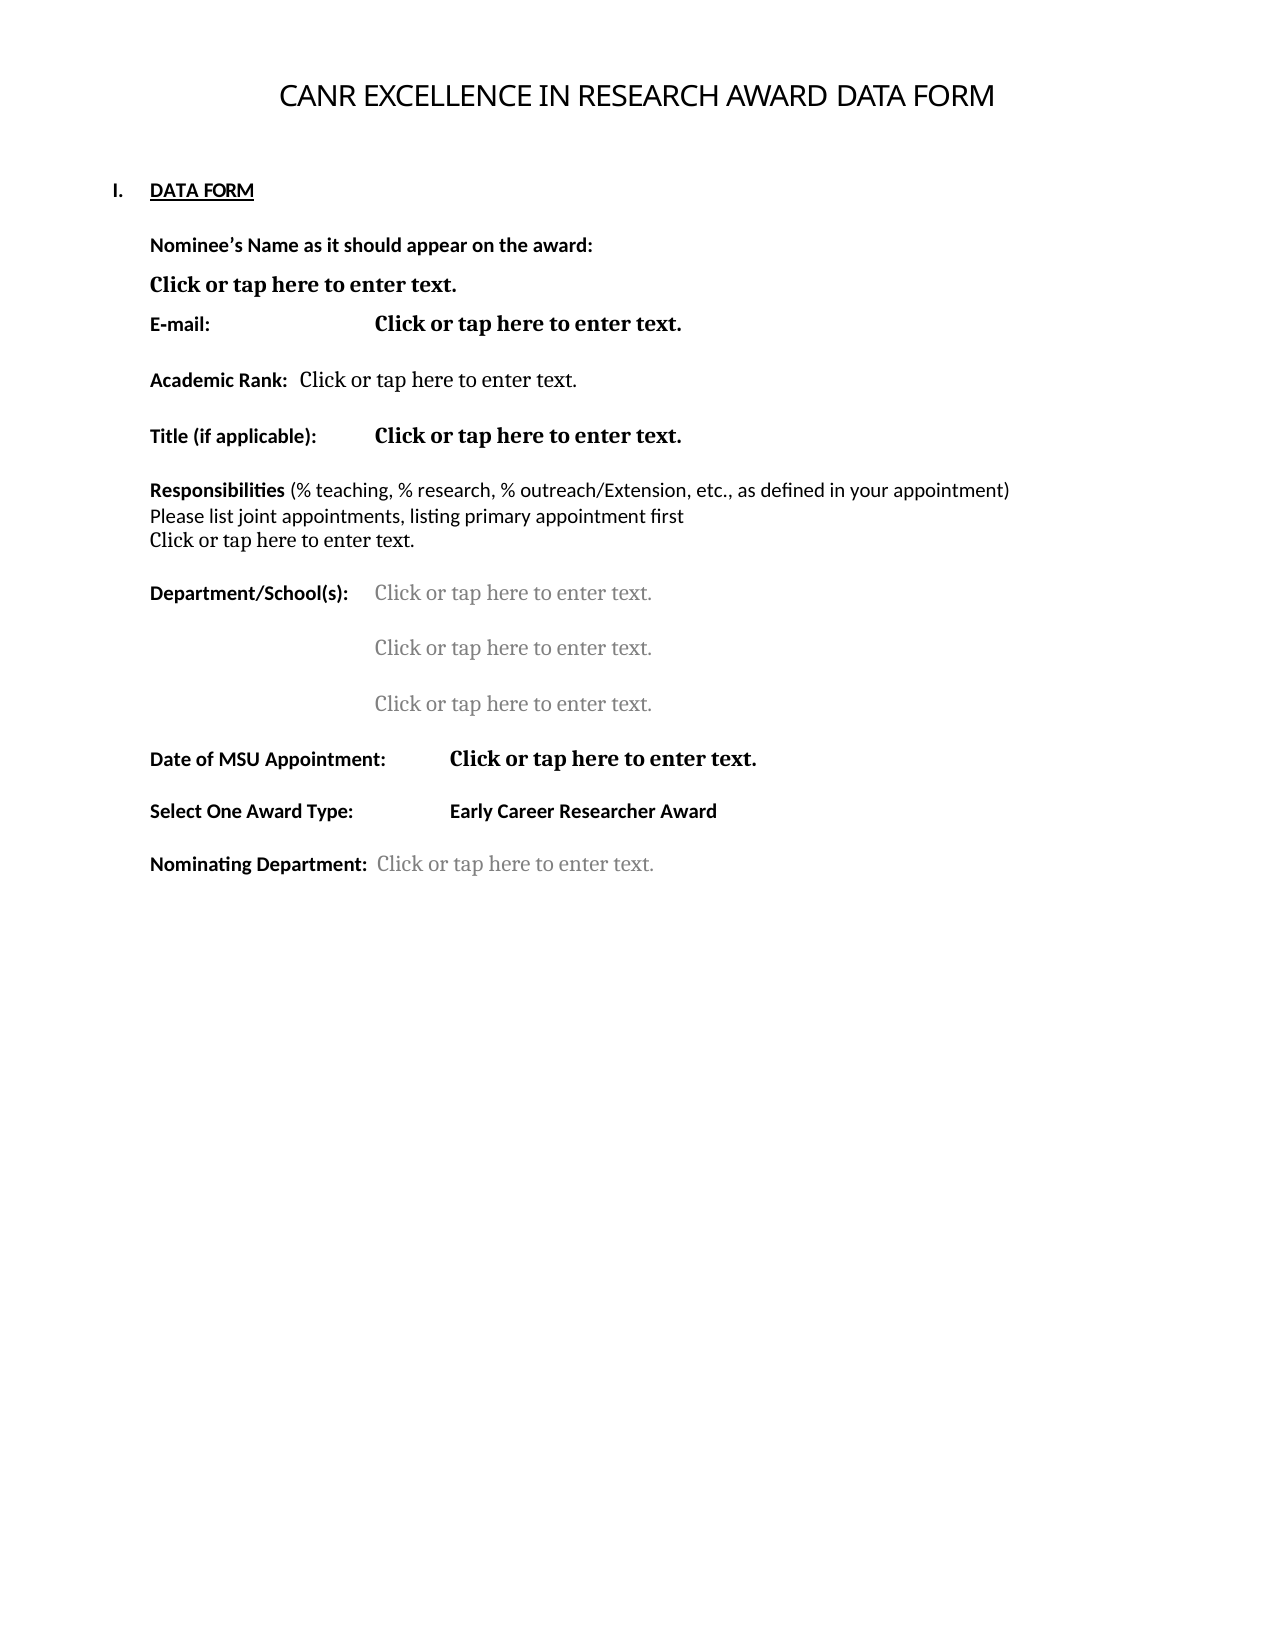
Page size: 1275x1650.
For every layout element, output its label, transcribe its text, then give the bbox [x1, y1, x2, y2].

subtitle Select One Award Type: [150, 798, 1125, 824]
text Academic Rank: [150, 367, 1125, 393]
subtitle Nominee’s Name as it should appear on the award: [150, 232, 1125, 258]
list DATA FORM [112, 150, 1125, 203]
subtitle Department/School(s): [150, 579, 1125, 606]
text Responsibilities (% teaching, % research, % outreach/Extension, etc., as defined in your appointment) Please list joint appointments, listing primary appointment first [150, 477, 1125, 528]
text Nominating Department: [150, 850, 1125, 877]
subtitle Title (if applicable): [150, 422, 1125, 448]
subtitle E‐mail: [150, 311, 1125, 338]
subtitle Date of MSU Appointment: [150, 746, 1125, 772]
